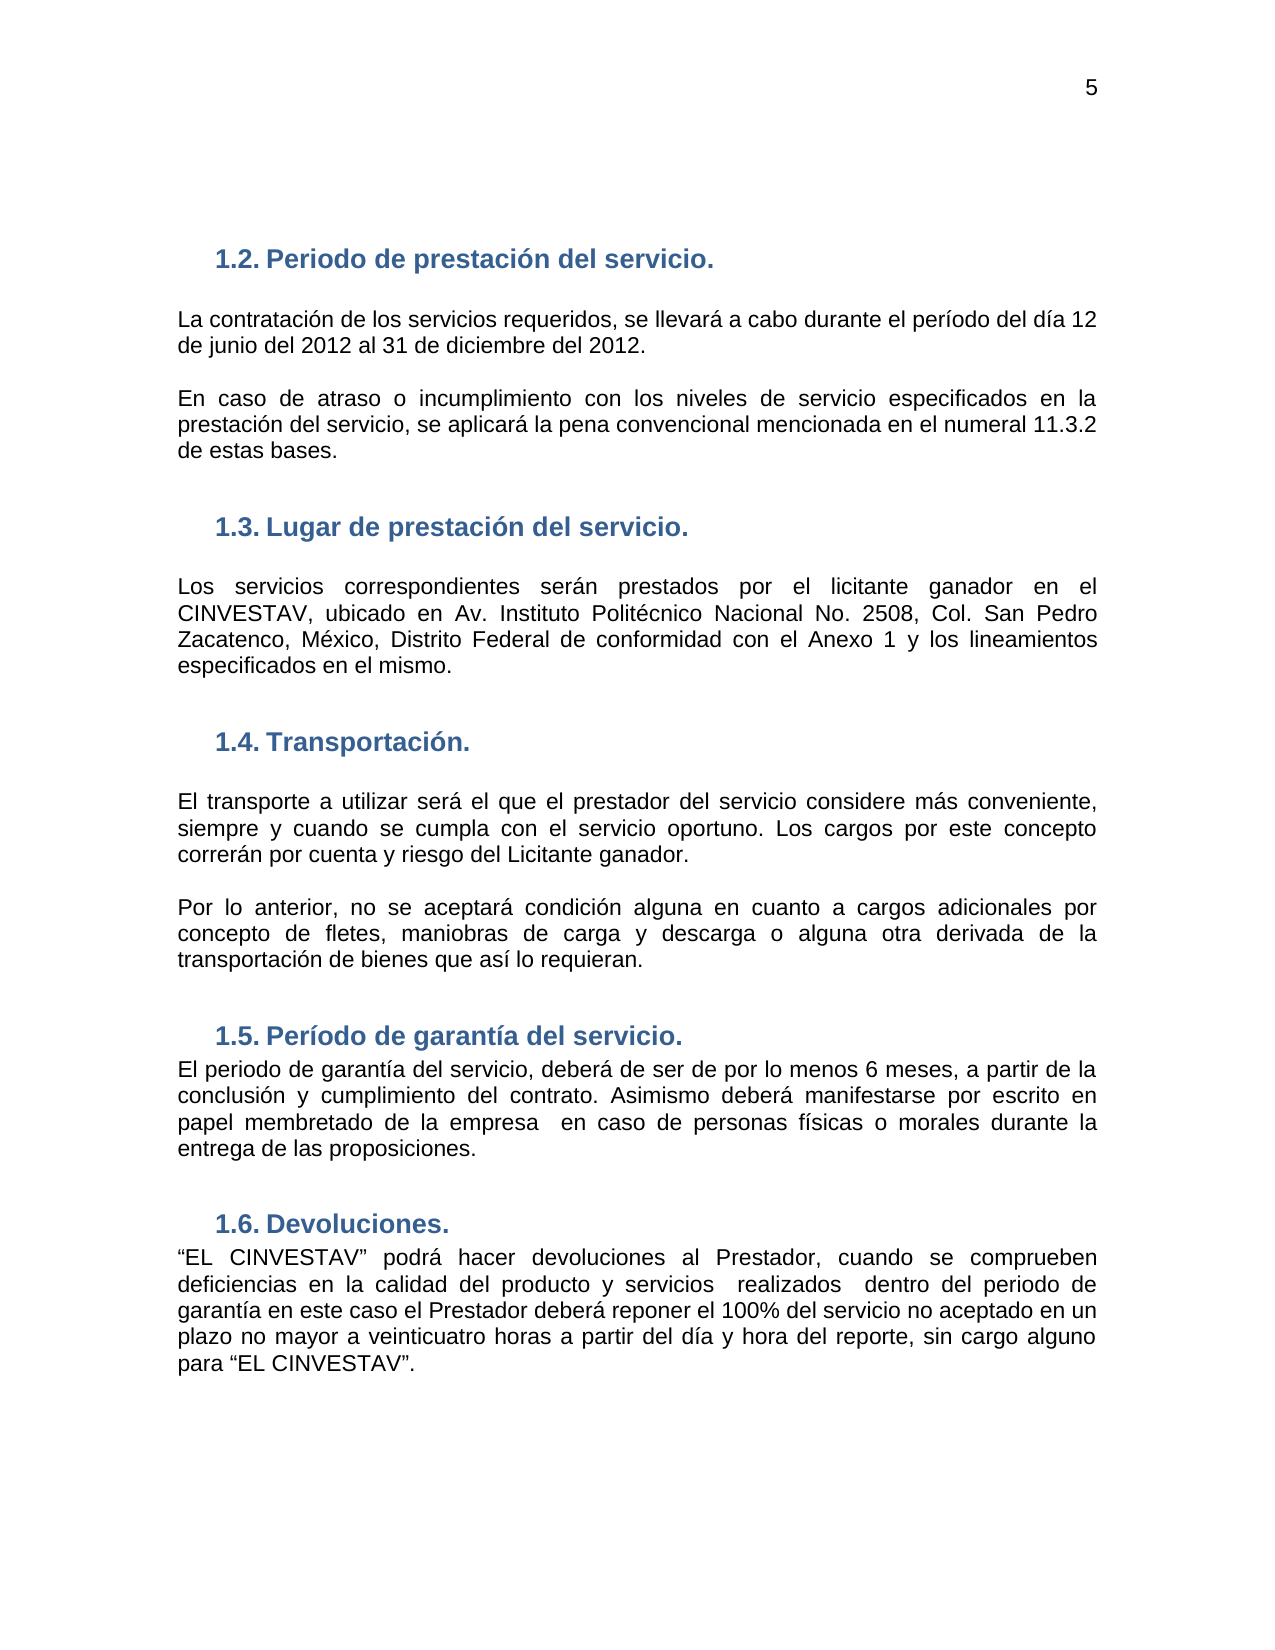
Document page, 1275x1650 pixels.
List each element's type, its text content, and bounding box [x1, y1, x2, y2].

text En caso de atraso o incumplimiento con los niveles de servicio especificados en la prestación del servicio, se aplicará la pena convencional mencionada en el numeral 11.3.2 de estas bases. [177, 385, 1098, 464]
text Por lo anterior, no se aceptará condición alguna en cuanto a cargos adicionales por concepto de fletes, maniobras de carga y descarga o alguna otra derivada de la transportación de bienes que así lo requieran. [177, 893, 1098, 973]
text La contratación de los servicios requeridos, se llevará a cabo durante el período del día 12 de junio del 2012 al 31 de diciembre del 2012. [177, 306, 1098, 358]
subtitle Período de garantía del servicio. [215, 1020, 1098, 1051]
subtitle Periodo de prestación del servicio. [215, 243, 1098, 274]
list Los servicios correspondientes serán prestados por el licitante ganador en el CINVESTAV, ubicado en Av. Instituto Politécnico Nacional No. 2508, Col. San Pedro Zacatenco, México, Distrito Federal de conformidad con el Anexo 1 y los lineamientos especificados en el mismo. [177, 573, 1098, 679]
subtitle Lugar de prestación del servicio. [215, 511, 1098, 542]
subtitle Transportación. [215, 726, 1098, 757]
subtitle Devoluciones. [215, 1208, 1098, 1239]
text “EL CINVESTAV” podrá hacer devoluciones al Prestador, cuando se comprueben deficiencias en la calidad del producto y servicios realizados dentro del periodo de garantía en este caso el Prestador deberá reponer el 100% del servicio no aceptado en un plazo no mayor a veinticuatro horas a partir del día y hora del reporte, sin cargo alguno para “EL CINVESTAV”. [177, 1244, 1098, 1376]
text El periodo de garantía del servicio, deberá de ser de por lo menos 6 meses, a partir de la conclusión y cumplimiento del contrato. Asimismo deberá manifestarse por escrito en papel membretado de la empresa en caso de personas físicas o morales durante la entrega de las proposiciones. [177, 1056, 1098, 1161]
list El transporte a utilizar será el que el prestador del servicio considere más conveniente, siempre y cuando se cumpla con el servicio oportuno. Los cargos por este concepto correrán por cuenta y riesgo del Licitante ganador. [177, 788, 1098, 867]
